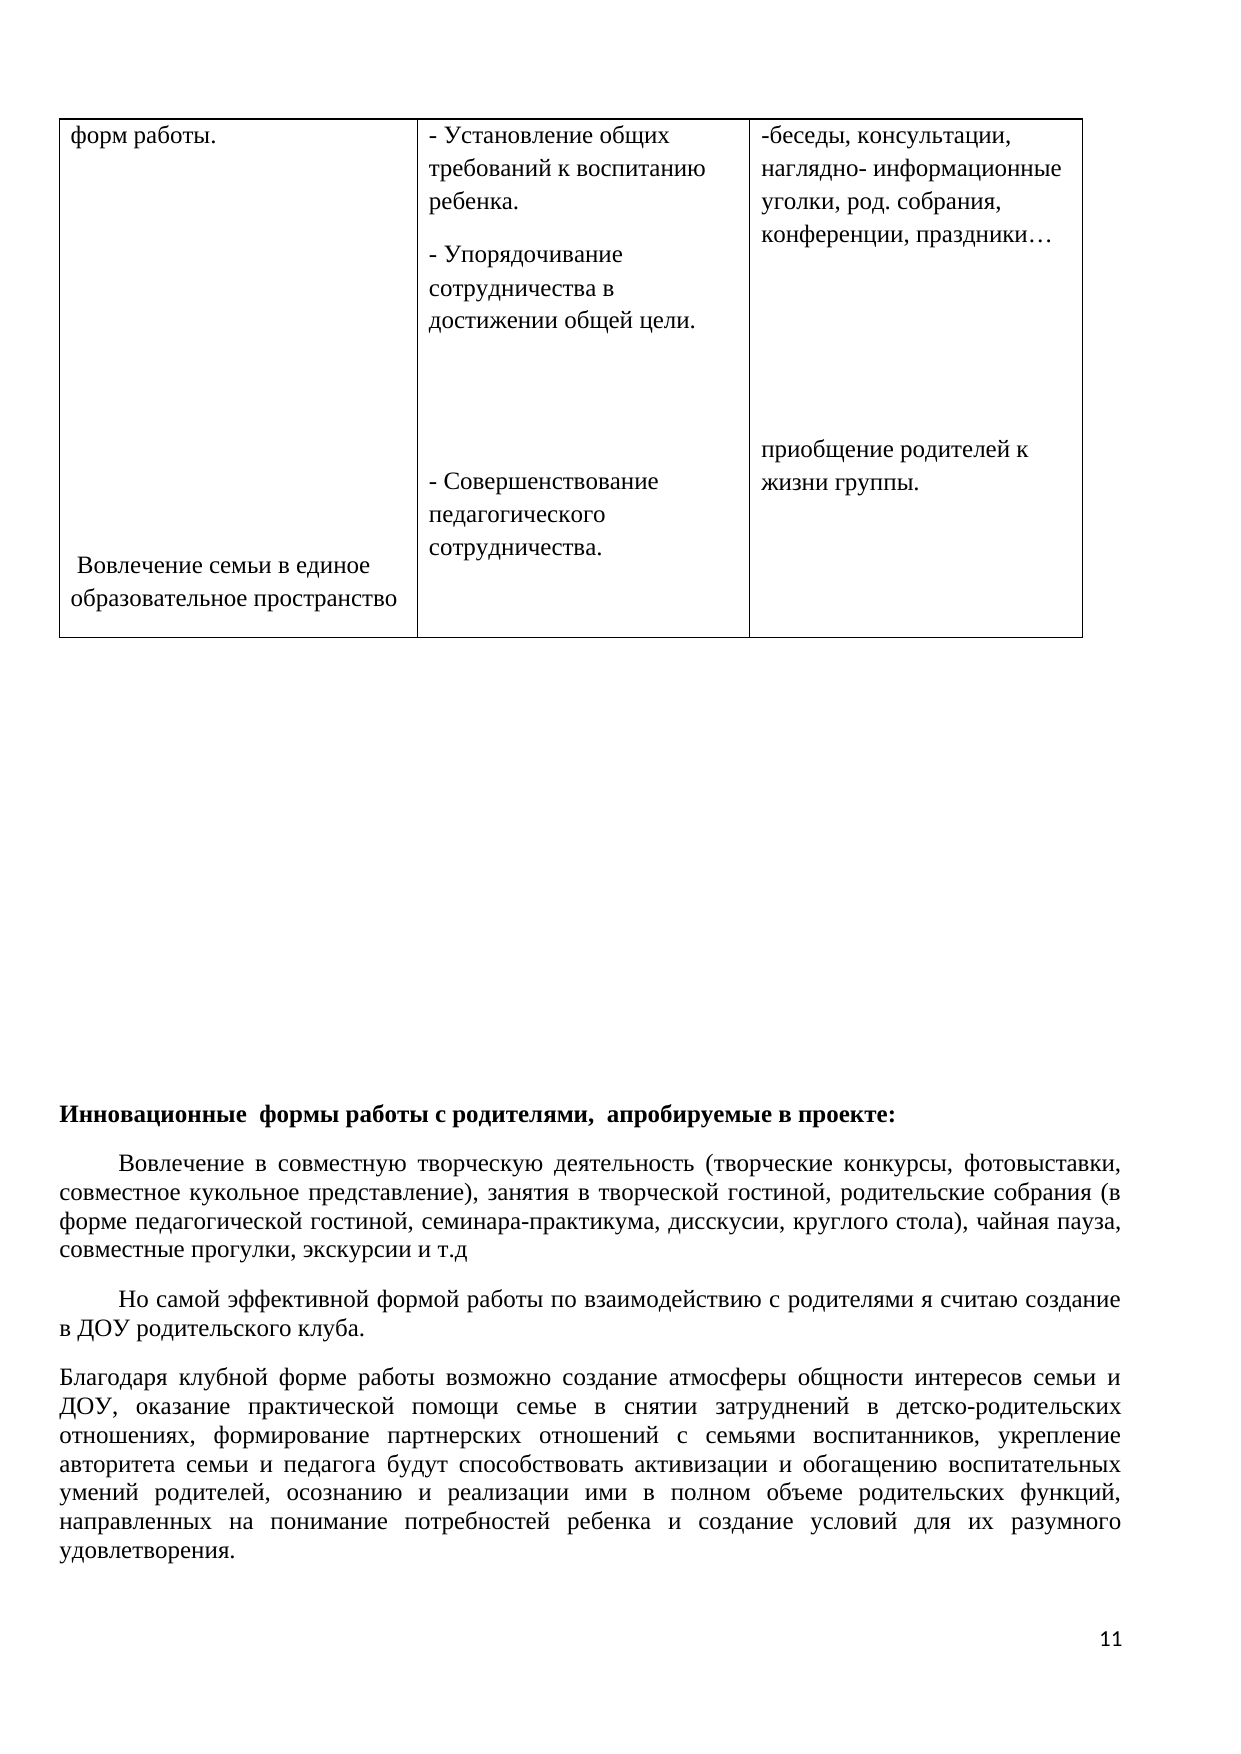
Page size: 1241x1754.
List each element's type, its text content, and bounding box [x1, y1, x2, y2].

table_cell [60, 120, 417, 637]
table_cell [750, 120, 1082, 637]
text Вовлечение в совместную творческую деятельность (творческие конкурсы, фотовыставки, совместное кукольное представление), занятия в творческой гостиной, родительские собрания (в форме педагогической гостиной, семинара-практикума, дисскусии, круглого стола), чайная пауза, совместные прогулки, экскурсии и т.д [59, 1148, 1122, 1263]
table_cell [418, 120, 749, 637]
text Но самой эффективной формой работы по взаимодействию с родителями я считаю создание в ДОУ родительского клуба. [59, 1284, 1122, 1342]
text Инновационные формы работы с родителями, апробируемые в проекте: [59, 1099, 1122, 1127]
text Благодаря клубной форме работы возможно создание атмосферы общности интересов семьи и ДОУ, оказание практической помощи семье в снятии затруднений в детско-родительских отношениях, формирование партнерских отношений с семьями воспитанников, укрепление авторитета семьи и педагога будут способствовать активизации и обогащению воспитательных умений родителей, осознанию и реализации ими в полном объеме родительских функций, направленных на понимание потребностей ребенка и создание условий для их разумного удовлетворения. [59, 1362, 1122, 1564]
